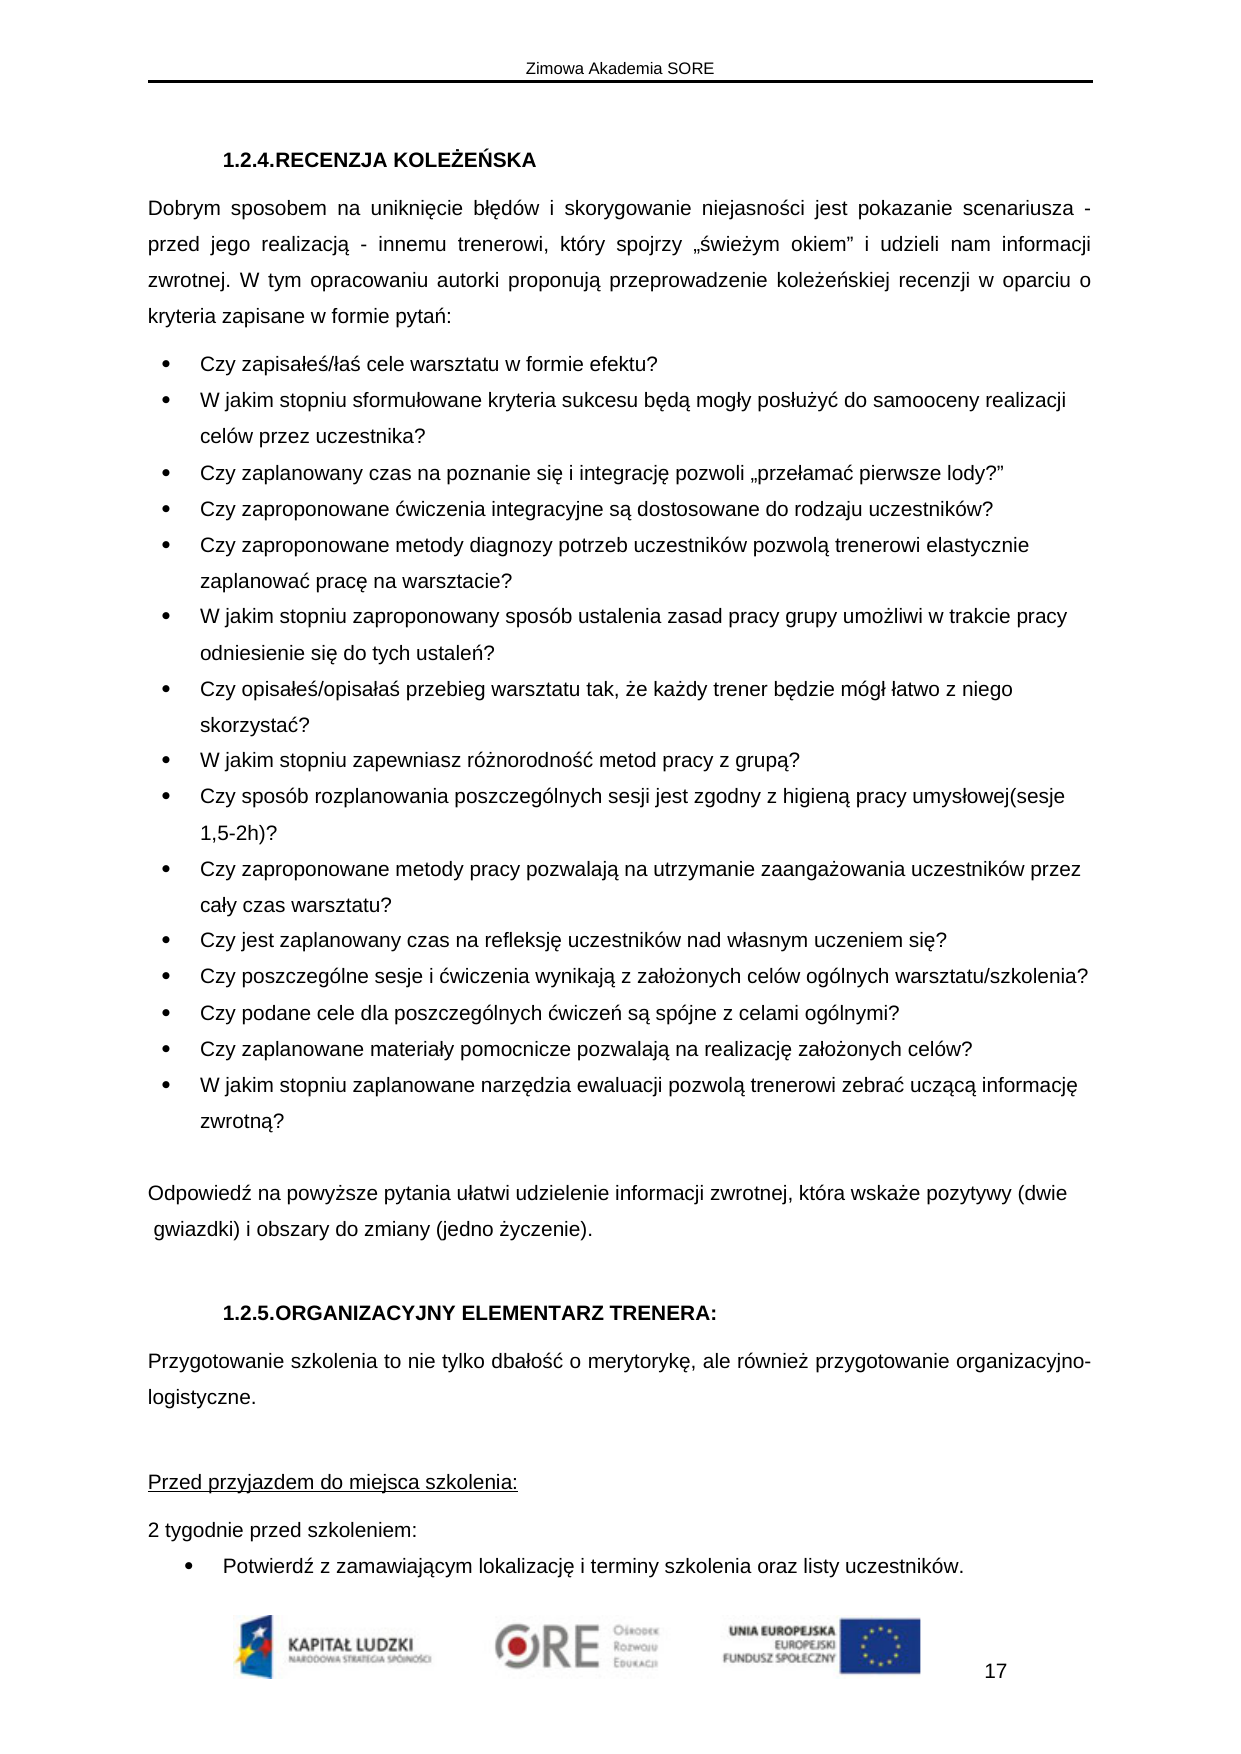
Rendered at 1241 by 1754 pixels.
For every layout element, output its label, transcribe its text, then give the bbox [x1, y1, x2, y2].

subtitle ORGANIZACYJNY ELEMENTARZ TRENERA: [223, 1301, 1093, 1325]
list Czy zaproponowane ćwiczenia integracyjne są dostosowane do rodzaju uczestników? [162, 496, 1093, 520]
list Potwierdź z zamawiającym lokalizację i terminy szkolenia oraz listy uczestników. [185, 1554, 1093, 1578]
list Czy zaproponowane metody diagnozy potrzeb uczestników pozwolą trenerowi elastycznie zaplanować pracę na warsztacie? [162, 532, 1093, 592]
text 2 tygodnie przed szkoleniem: [148, 1518, 1093, 1542]
list Czy podane cele dla poszczególnych ćwiczeń są spójne z celami ogólnymi? [162, 1000, 1093, 1024]
list W jakim stopniu zaproponowany sposób ustalenia zasad pracy grupy umożliwi w trakcie pracy odniesienie się do tych ustaleń? [162, 604, 1093, 664]
list Czy zapisałeś/łaś cele warsztatu w formie efektu? [162, 352, 1093, 376]
list W jakim stopniu zaplanowane narzędzia ewaluacji pozwolą trenerowi zebrać uczącą informację zwrotną? [162, 1072, 1093, 1132]
list Czy zaproponowane metody pracy pozwalają na utrzymanie zaangażowania uczestników przez cały czas warsztatu? [162, 856, 1093, 916]
text Przed przyjazdem do miejsca szkolenia: [148, 1469, 1093, 1493]
list Czy poszczególne sesje i ćwiczenia wynikają z założonych celów ogólnych warsztatu/szkolenia? [162, 964, 1093, 988]
subtitle RECENZJA KOLEŻEŃSKA [223, 148, 1093, 172]
list Czy opisałeś/opisałaś przebieg warsztatu tak, że każdy trener będzie mógł łatwo z niego skorzystać? [162, 676, 1093, 736]
text gwiazdki) i obszary do zmiany (jedno życzenie). [148, 1216, 1093, 1240]
list Czy sposób rozplanowania poszczególnych sesji jest zgodny z higieną pracy umysłowej(sesje 1,5-2h)? [162, 784, 1093, 844]
list Czy zaplanowany czas na poznanie się i integrację pozwoli „przełamać pierwsze lody?” [162, 460, 1093, 484]
list Czy jest zaplanowany czas na refleksję uczestników nad własnym uczeniem się? [162, 928, 1093, 952]
picture [233, 1615, 921, 1679]
text Odpowiedź na powyższe pytania ułatwi udzielenie informacji zwrotnej, która wskaże pozytywy (dwie [148, 1180, 1093, 1204]
list Czy zaplanowane materiały pomocnicze pozwalają na realizację założonych celów? [162, 1036, 1093, 1061]
text Przygotowanie szkolenia to nie tylko dbałość o merytorykę, ale również przygotowanie organizacyjno-logistyczne. [148, 1349, 1093, 1409]
text Dobrym sposobem na uniknięcie błędów i skorygowanie niejasności jest pokazanie scenariusza - przed jego realizacją - innemu trenerowi, który spojrzy „świeżym okiem” i udzieli nam informacji zwrotnej. W tym opracowaniu autorki proponują przeprowadzenie koleżeńskiej recenzji w oparciu o kryteria zapisane w formie pytań: [148, 196, 1093, 328]
list W jakim stopniu sformułowane kryteria sukcesu będą mogły posłużyć do samooceny realizacji celów przez uczestnika? [162, 388, 1093, 448]
list W jakim stopniu zapewniasz różnorodność metod pracy z grupą? [162, 748, 1093, 772]
